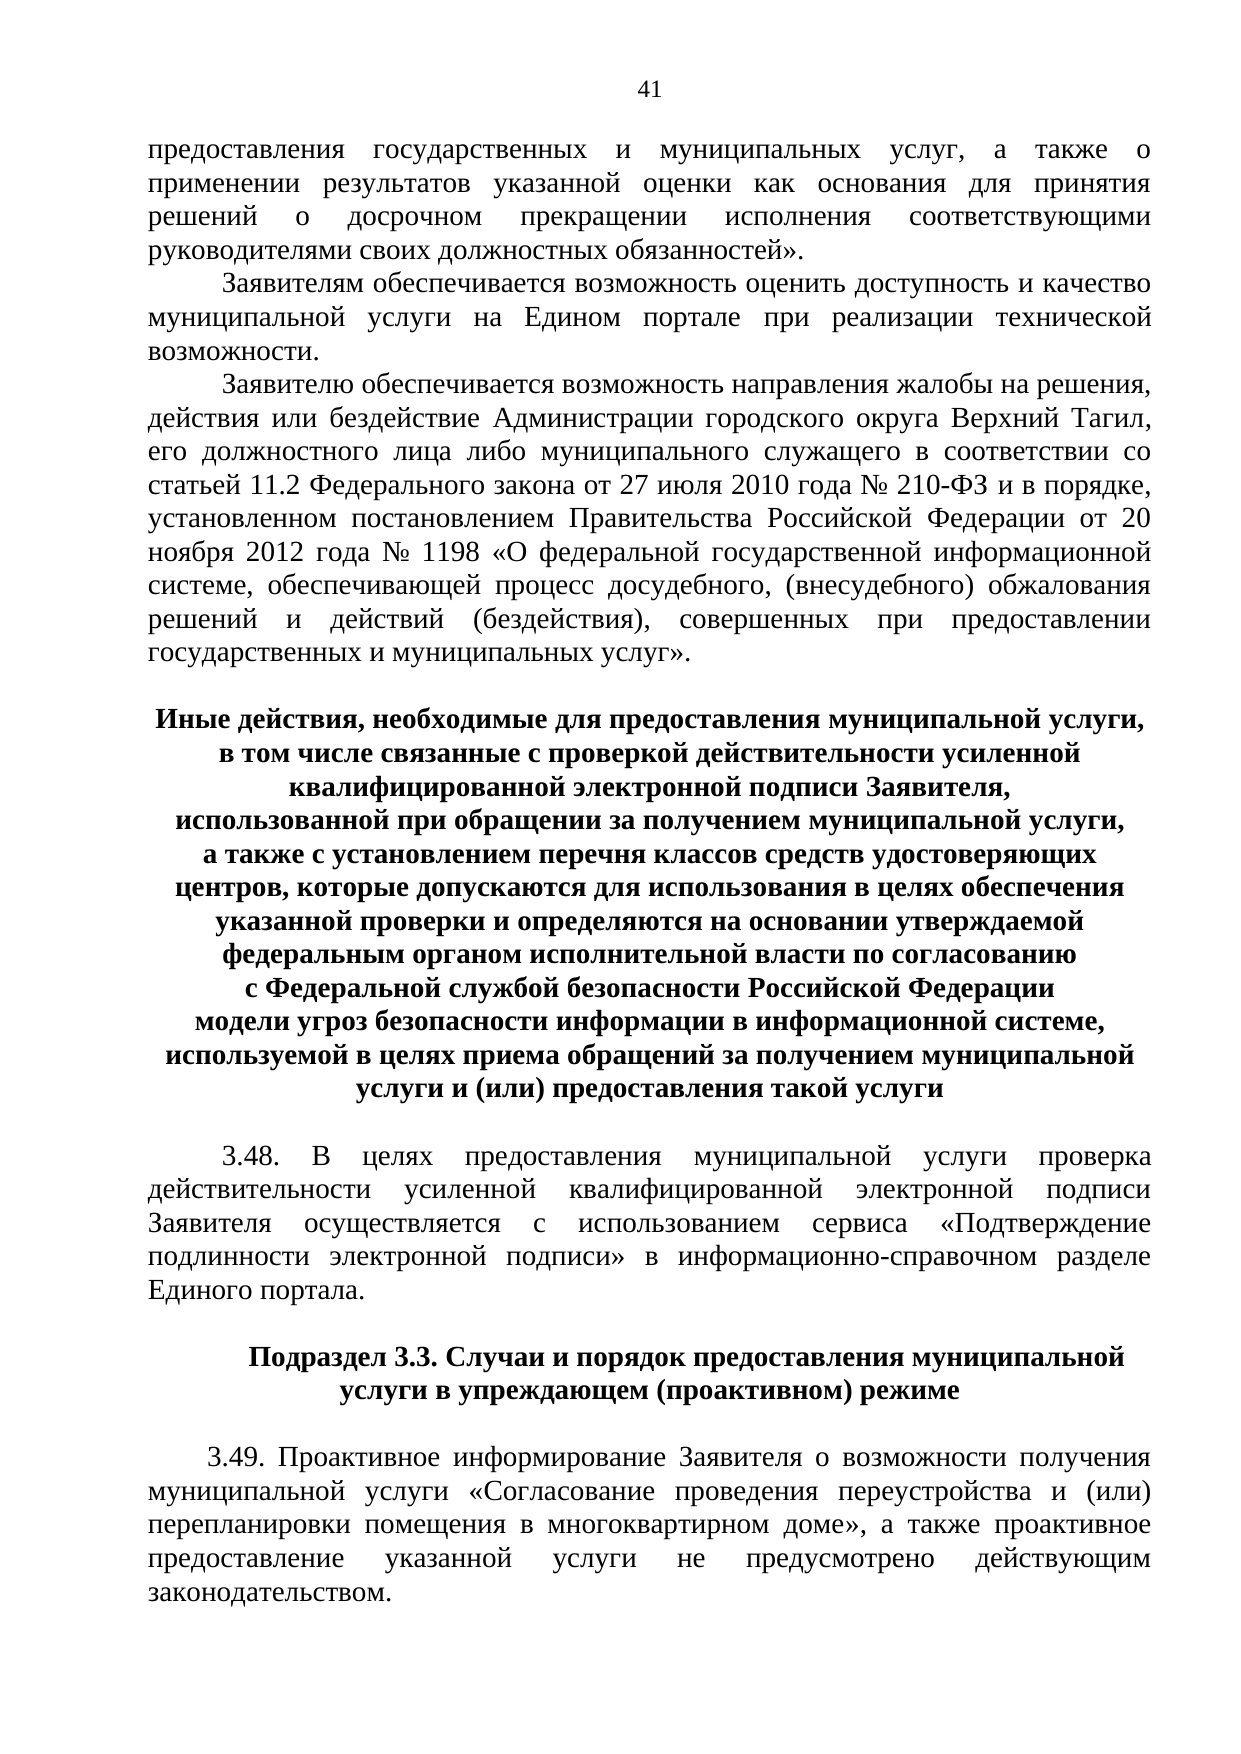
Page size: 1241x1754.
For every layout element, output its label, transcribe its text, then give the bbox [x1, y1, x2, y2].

text Иные действия, необходимые для предоставления муниципальной услуги, в том числе связанные с проверкой действительности усиленной квалифицированной электронной подписи Заявителя, [148, 702, 1152, 802]
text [148, 131, 1152, 266]
text Заявителям обеспечивается возможность оценить доступность и качество муниципальной услуги на Едином портале при реализации технической возможности. [148, 266, 1152, 366]
text 3.48. В целях предоставления муниципальной услуги проверка действительности усиленной квалифицированной электронной подписи Заявителя осуществляется с использованием сервиса «Подтверждение подлинности электронной подписи» в информационно-справочном разделе Единого портала. [148, 1138, 1152, 1305]
text а также с установлением перечня классов средств удостоверяющих центров, которые допускаются для использования в целях обеспечения указанной проверки и определяются на основании утверждаемой федеральным органом исполнительной власти по согласованию [148, 836, 1152, 970]
text модели угроз безопасности информации в информационной системе, используемой в целях приема обращений за получением муниципальной услуги и (или) предоставления такой услуги [148, 1003, 1152, 1104]
text Подраздел 3.3. Случаи и порядок предоставления муниципальной услуги в упреждающем (проактивном) режиме [148, 1339, 1152, 1406]
text использованной при обращении за получением муниципальной услуги, [148, 802, 1152, 836]
text с Федеральной службой безопасности Российской Федерации [148, 970, 1152, 1003]
text Заявителю обеспечивается возможность направления жалобы на решения, действия или бездействие Администрации городского округа Верхний Тагил, его должностного лица либо муниципального служащего в соответствии со статьей 11.2 Федерального закона от 27 июля 2010 года № 210-ФЗ и в порядке, установленном постановлением Правительства Российской Федерации от 20 ноября 2012 года № 1198 «О федеральной государственной информационной системе, обеспечивающей процесс досудебного, (внесудебного) обжалования решений и действий (бездействия), совершенных при предоставлении государственных и муниципальных услуг». [148, 366, 1152, 668]
text 3.49. Проактивное информирование Заявителя о возможности получения муниципальной услуги «Согласование проведения переустройства и (или) перепланировки помещения в многоквартирном доме», а также проактивное предоставление указанной услуги не предусмотрено действующим законодательством. [148, 1439, 1152, 1607]
